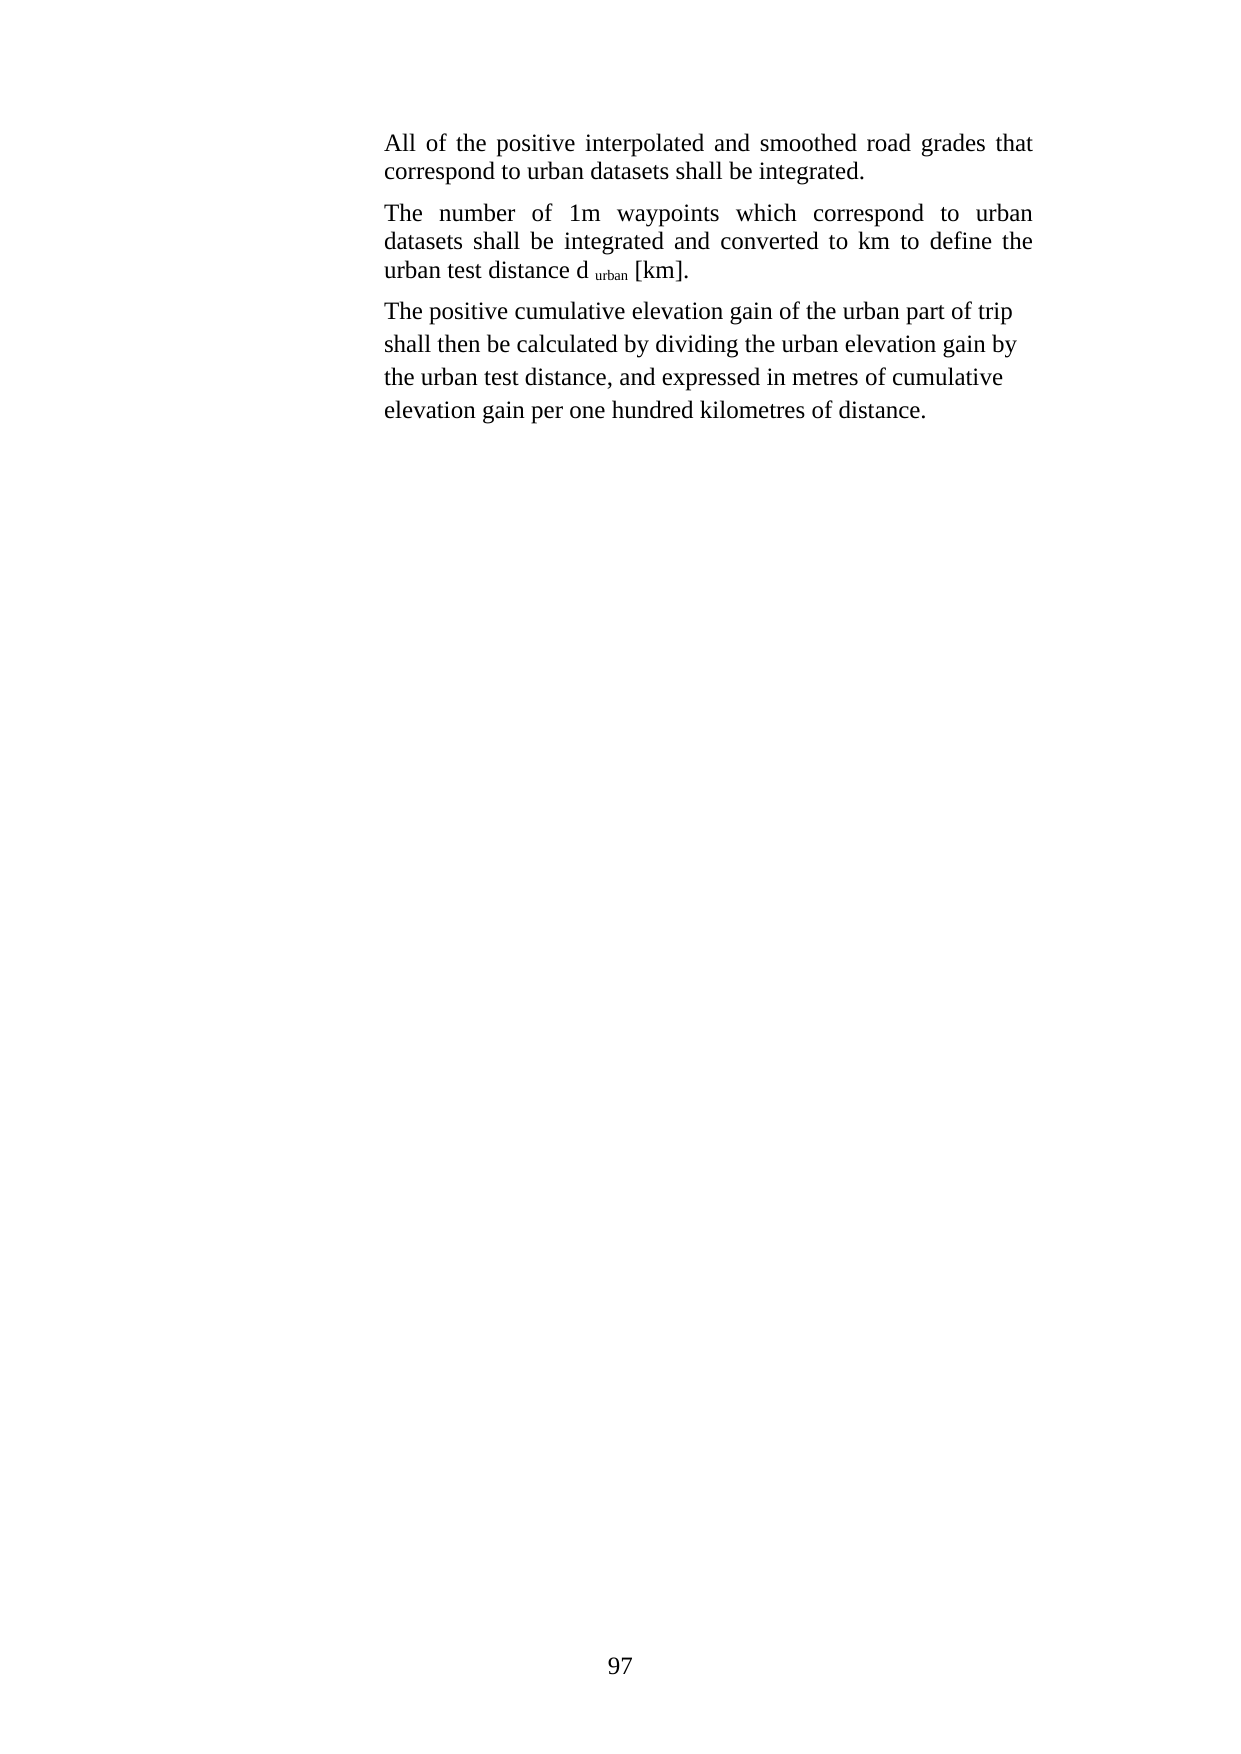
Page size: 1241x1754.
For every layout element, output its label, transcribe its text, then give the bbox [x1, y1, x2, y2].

text All of the positive interpolated and smoothed road grades that correspond to urban datasets shall be integrated. [384, 128, 1034, 185]
text The number of 1m waypoints which correspond to urban datasets shall be integrated and converted to km to define the urban test distance d urban [km]. [384, 198, 1034, 284]
text The positive cumulative elevation gain of the urban part of trip shall then be calculated by dividing the urban elevation gain by the urban test distance, and expressed in metres of cumulative elevation gain per one hundred kilometres of distance. [384, 296, 1034, 424]
